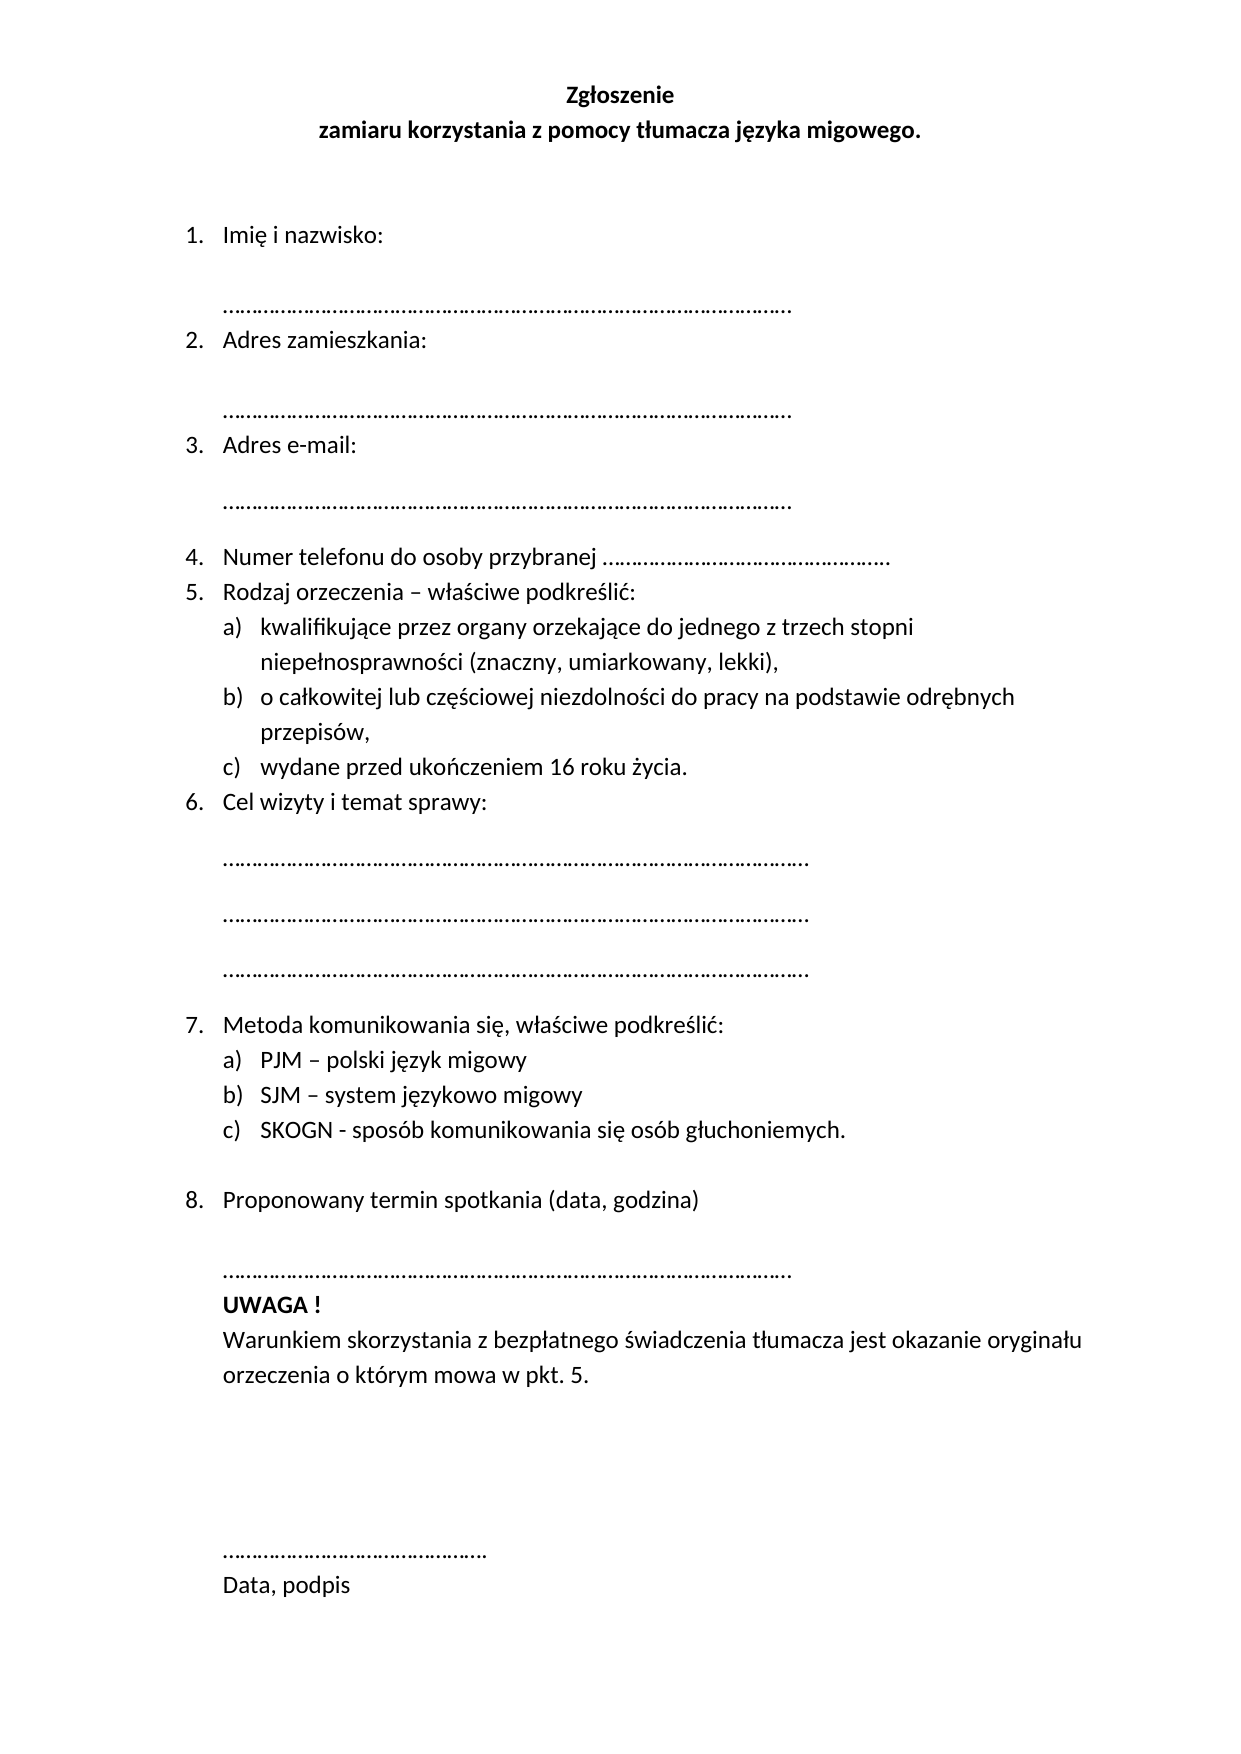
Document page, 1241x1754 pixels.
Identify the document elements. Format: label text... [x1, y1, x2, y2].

list SJM – system językowo migowy [223, 1079, 1093, 1110]
text Zgłoszenie [148, 79, 1093, 110]
list SKOGN - sposób komunikowania się osób głuchoniemych. [223, 1114, 1093, 1145]
list Rodzaj orzeczenia – właściwe podkreślić: [185, 576, 1093, 607]
list Warunkiem skorzystania z bezpłatnego świadczenia tłumacza jest okazanie oryginału orzeczenia o którym mowa w pkt. 5. [223, 1324, 1093, 1390]
list ………………………………………. [223, 1534, 1093, 1565]
list o całkowitej lub częściowej niezdolności do pracy na podstawie odrębnych przepisów, [223, 681, 1093, 747]
list wydane przed ukończeniem 16 roku życia. [223, 751, 1093, 782]
text ………………………………………………………………………………………… [223, 898, 1093, 928]
text ………………………………………………………………………………………… [223, 842, 1093, 872]
list PJM – polski język migowy [223, 1044, 1093, 1075]
list UWAGA ! [223, 1289, 1093, 1320]
list ……………………………………………………………………………………… [223, 394, 1093, 425]
list Metoda komunikowania się, właściwe podkreślić: [185, 1009, 1093, 1040]
text zamiaru korzystania z pomocy tłumacza języka migowego. [148, 114, 1093, 145]
text ……………………………………………………………………………………… [223, 485, 1093, 516]
list Adres zamieszkania: [185, 324, 1093, 355]
list Data, podpis [223, 1569, 1093, 1600]
list Numer telefonu do osoby przybranej ………………………………………….. [185, 541, 1093, 572]
list ……………………………………………………………………………………… [223, 289, 1093, 320]
list Proponowany termin spotkania (data, godzina) [185, 1184, 1093, 1215]
text ………………………………………………………………………………………… [223, 953, 1093, 984]
list ……………………………………………………………………………………… [223, 1254, 1093, 1285]
list Cel wizyty i temat sprawy: [185, 786, 1093, 817]
list kwalifikujące przez organy orzekające do jednego z trzech stopni niepełnosprawności (znaczny, umiarkowany, lekki), [223, 611, 1093, 677]
list Adres e-mail: [185, 429, 1093, 460]
list Imię i nazwisko: [185, 219, 1093, 250]
